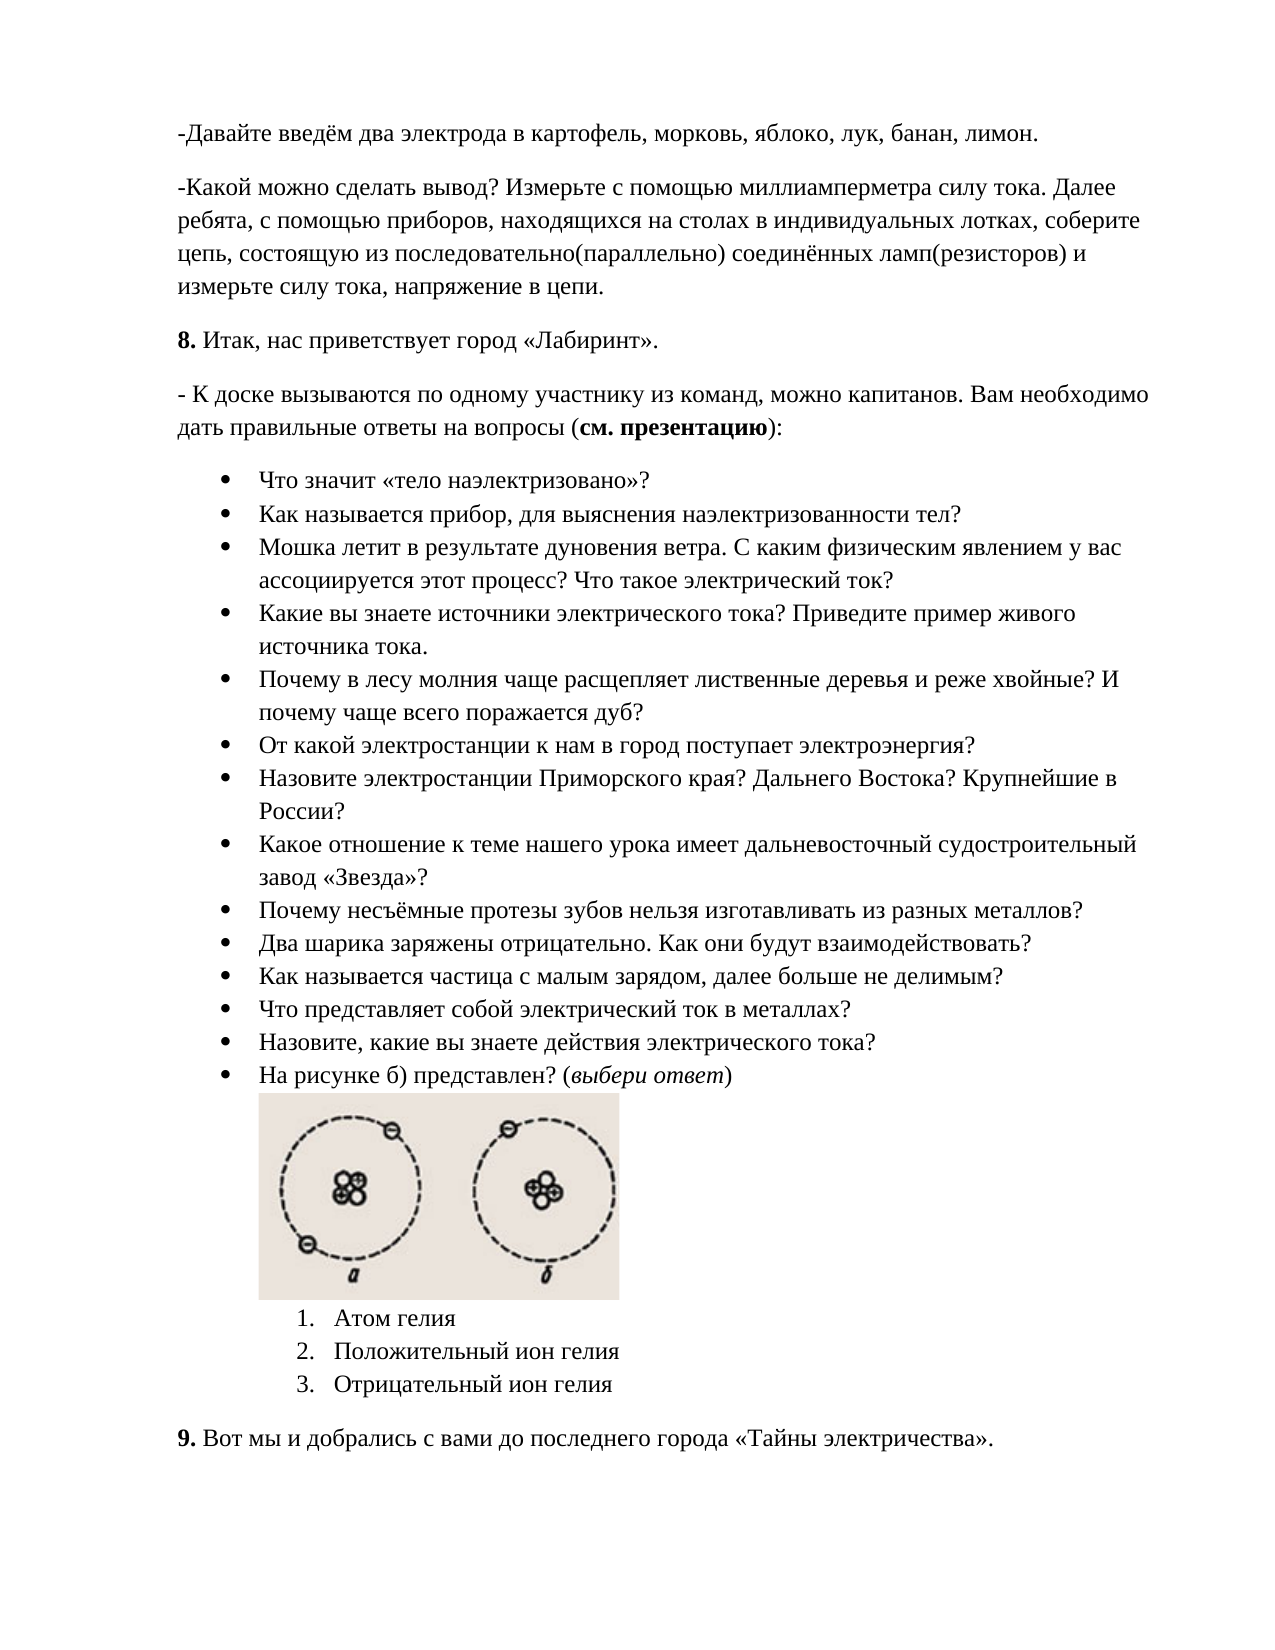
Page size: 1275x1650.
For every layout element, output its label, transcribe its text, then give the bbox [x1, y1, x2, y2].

list Назовите, какие вы знаете действия электрического тока? [221, 1027, 1186, 1056]
list Что значит «тело наэлектризовано»? [221, 466, 1186, 494]
list Что представляет собой электрический ток в металлах? [221, 994, 1186, 1023]
list Атом гелия [296, 1303, 1186, 1332]
list От какой электростанции к нам в город поступает электроэнергия? [221, 730, 1186, 758]
text -Давайте введём два электрода в картофель, морковь, яблоко, лук, банан, лимон. [177, 118, 1186, 147]
list Какие вы знаете источники электрического тока? Приведите пример живого источника тока. [221, 598, 1186, 659]
list Как называется прибор, для выяснения наэлектризованности тел? [221, 499, 1186, 527]
picture [258, 1093, 620, 1300]
list Назовите электростанции Приморского края? Дальнего Востока? Крупнейшие в России? [221, 763, 1186, 824]
list Два шарика заряжены отрицательно. Как они будут взаимодействовать? [221, 928, 1186, 957]
list Какое отношение к теме нашего урока имеет дальневосточный судостроительный завод «Звезда»? [221, 829, 1186, 891]
list Почему в лесу молния чаще расщепляет лиственные деревья и реже хвойные? И почему чаще всего поражается дуб? [221, 664, 1186, 726]
text - К доске вызываются по одному участнику из команд, можно капитанов. Вам необходимо дать правильные ответы на вопросы (см. презентацию): [177, 379, 1186, 441]
list Как называется частица с малым зарядом, далее больше не делимым? [221, 961, 1186, 990]
list Почему несъёмные протезы зубов нельзя изготавливать из разных металлов? [221, 895, 1186, 924]
list Отрицательный ион гелия [296, 1369, 1186, 1398]
text -Какой можно сделать вывод? Измерьте с помощью миллиамперметра силу тока. Далее ребята, с помощью приборов, находящихся на столах в индивидуальных лотках, соберите цепь, состоящую из последовательно(параллельно) соединённых ламп(резисторов) и измерьте силу тока, напряжение в цепи. [177, 172, 1186, 300]
text 9. Вот мы и добрались с вами до последнего города «Тайны электричества». [177, 1423, 1186, 1452]
text 8. Итак, нас приветствует город «Лабиринт». [177, 325, 1186, 354]
list На рисунке б) представлен? (выбери ответ) [221, 1060, 1186, 1089]
list Мошка летит в результате дуновения ветра. С каким физическим явлением у вас ассоциируется этот процесс? Что такое электрический ток? [221, 532, 1186, 593]
list Положительный ион гелия [296, 1336, 1186, 1365]
